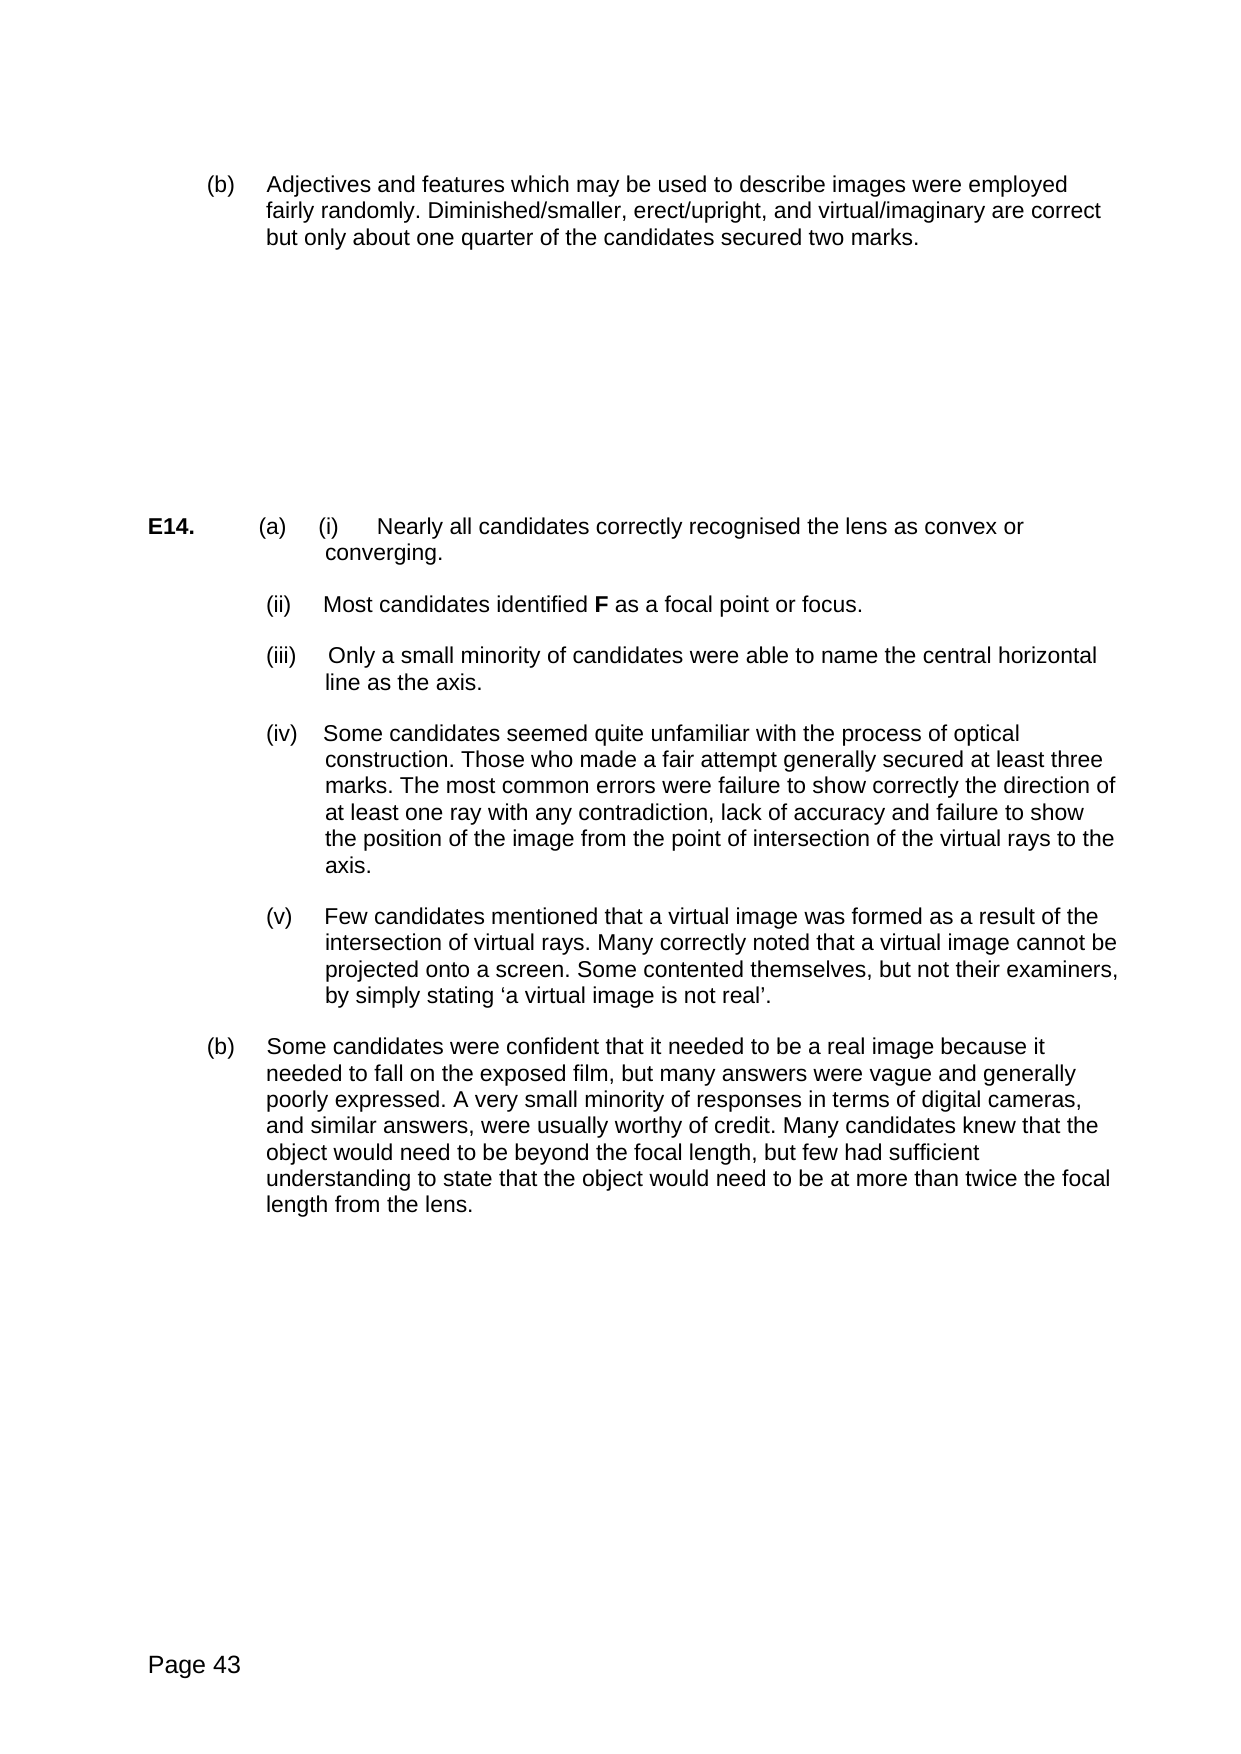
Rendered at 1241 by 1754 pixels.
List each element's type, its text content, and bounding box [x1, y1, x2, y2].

text (ii) Most candidates identified F as a focal point or focus. [266, 591, 1122, 617]
text (iii) Only a small minority of candidates were able to name the central horizontal line as the axis. [266, 642, 1122, 695]
text (v) Few candidates mentioned that a virtual image was formed as a result of the intersection of virtual rays. Many correctly noted that a virtual image cannot be projected onto a screen. Some contented themselves, but not their examiners, by simply stating ‘a virtual image is not real’. [266, 903, 1122, 1008]
text (iv) Some candidates seemed quite unfamiliar with the process of optical construction. Those who made a fair attempt generally secured at least three marks. The most common errors were failure to show correctly the direction of at least one ray with any contradiction, lack of accuracy and failure to show the position of the image from the point of intersection of the virtual rays to the axis. [266, 720, 1122, 878]
text (b) Adjectives and features which may be used to describe images were employed fairly randomly. Diminished/smaller, erect/upright, and virtual/imaginary are correct but only about one quarter of the candidates secured two marks. [207, 171, 1122, 250]
text E14. (a) (i) Nearly all candidates correctly recognised the lens as convex or converging. [148, 513, 1122, 566]
text (b) Some candidates were confident that it needed to be a real image because it needed to fall on the exposed film, but many answers were vague and generally poorly expressed. A very small minority of responses in terms of digital cameras, and similar answers, were usually worthy of credit. Many candidates knew that the object would need to be beyond the focal length, but few had sufficient understanding to state that the object would need to be at more than twice the focal length from the lens. [207, 1033, 1122, 1218]
